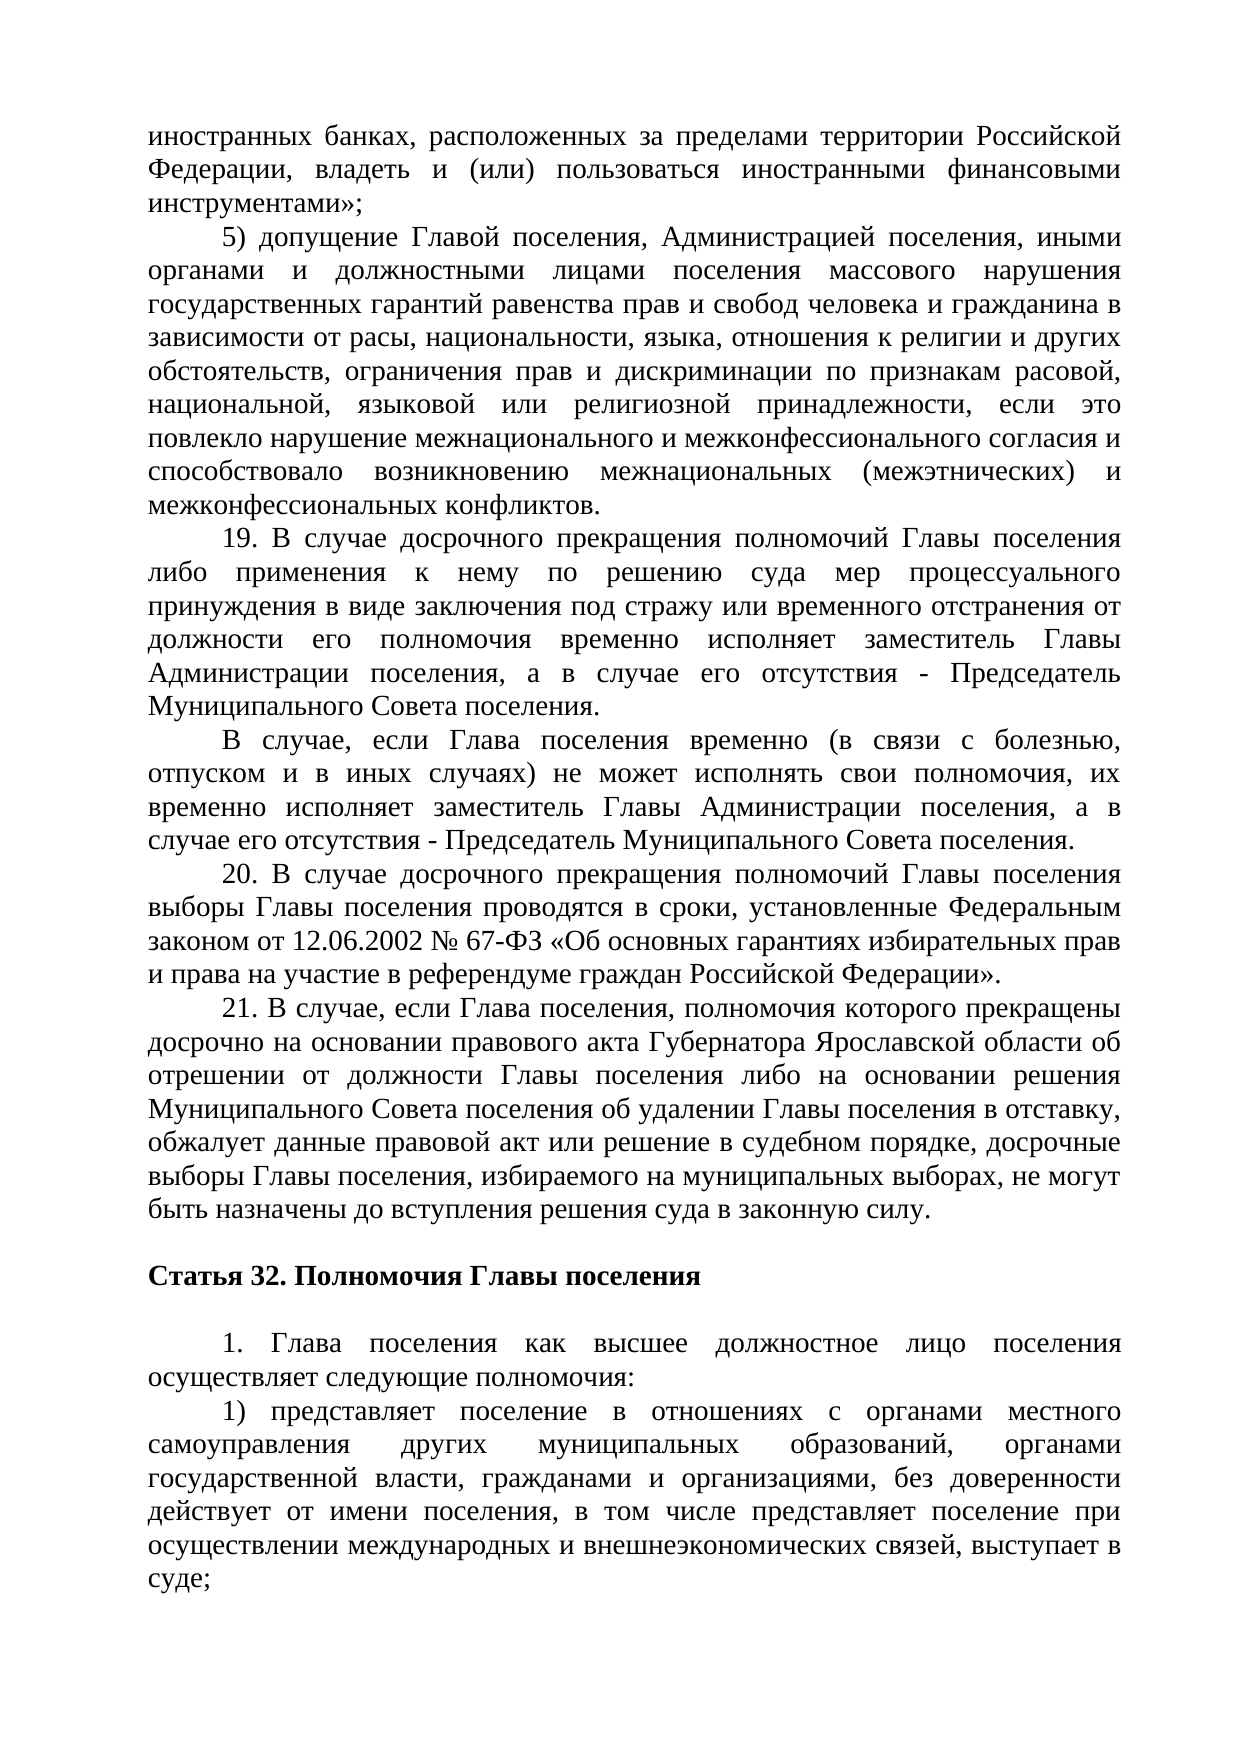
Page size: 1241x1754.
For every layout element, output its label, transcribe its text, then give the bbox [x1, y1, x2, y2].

text Статья 32. Полномочия Главы поселения [148, 1258, 1122, 1292]
text 1. Глава поселения как высшее должностное лицо поселения осуществляет следующие полномочия: [148, 1326, 1122, 1393]
text 1) представляет поселение в отношениях с органами местного самоуправления других муниципальных образований, органами государственной власти, гражданами и организациями, без доверенности действует от имени поселения, в том числе представляет поселение при осуществлении международных и внешнеэкономических связей, выступает в суде; [148, 1393, 1122, 1594]
text 5) допущение Главой поселения, Администрацией поселения, иными органами и должностными лицами поселения массового нарушения государственных гарантий равенства прав и свобод человека и гражданина в зависимости от расы, национальности, языка, отношения к религии и других обстоятельств, ограничения прав и дискриминации по признакам расовой, национальной, языковой или религиозной принадлежности, если это повлекло нарушение межнационального и межконфессионального согласия и способствовало возникновению межнациональных (межэтнических) и межконфессиональных конфликтов. [148, 219, 1122, 521]
text В случае, если Глава поселения временно (в связи с болезнью, отпуском и в иных случаях) не может исполнять свои полномочия, их временно исполняет заместитель Главы Администрации поселения, а в случае его отсутствия - Председатель Муниципального Совета поселения. [148, 722, 1122, 856]
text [148, 118, 1122, 219]
text 21. В случае, если Глава поселения, полномочия которого прекращены досрочно на основании правового акта Губернатора Ярославской области об отрешении от должности Главы поселения либо на основании решения Муниципального Совета поселения об удалении Главы поселения в отставку, обжалует данные правовой акт или решение в судебном порядке, досрочные выборы Главы поселения, избираемого на муниципальных выборах, не могут быть назначены до вступления решения суда в законную силу. [148, 990, 1122, 1225]
text 19. В случае досрочного прекращения полномочий Главы поселения либо применения к нему по решению суда мер процессуального принуждения в виде заключения под стражу или временного отстранения от должности его полномочия временно исполняет заместитель Главы Администрации поселения, а в случае его отсутствия - Председатель Муниципального Совета поселения. [148, 521, 1122, 722]
text 20. В случае досрочного прекращения полномочий Главы поселения выборы Главы поселения проводятся в сроки, установленные Федеральным законом от 12.06.2002 № 67-ФЗ «Об основных гарантиях избирательных прав и права на участие в референдуме граждан Российской Федерации». [148, 856, 1122, 990]
